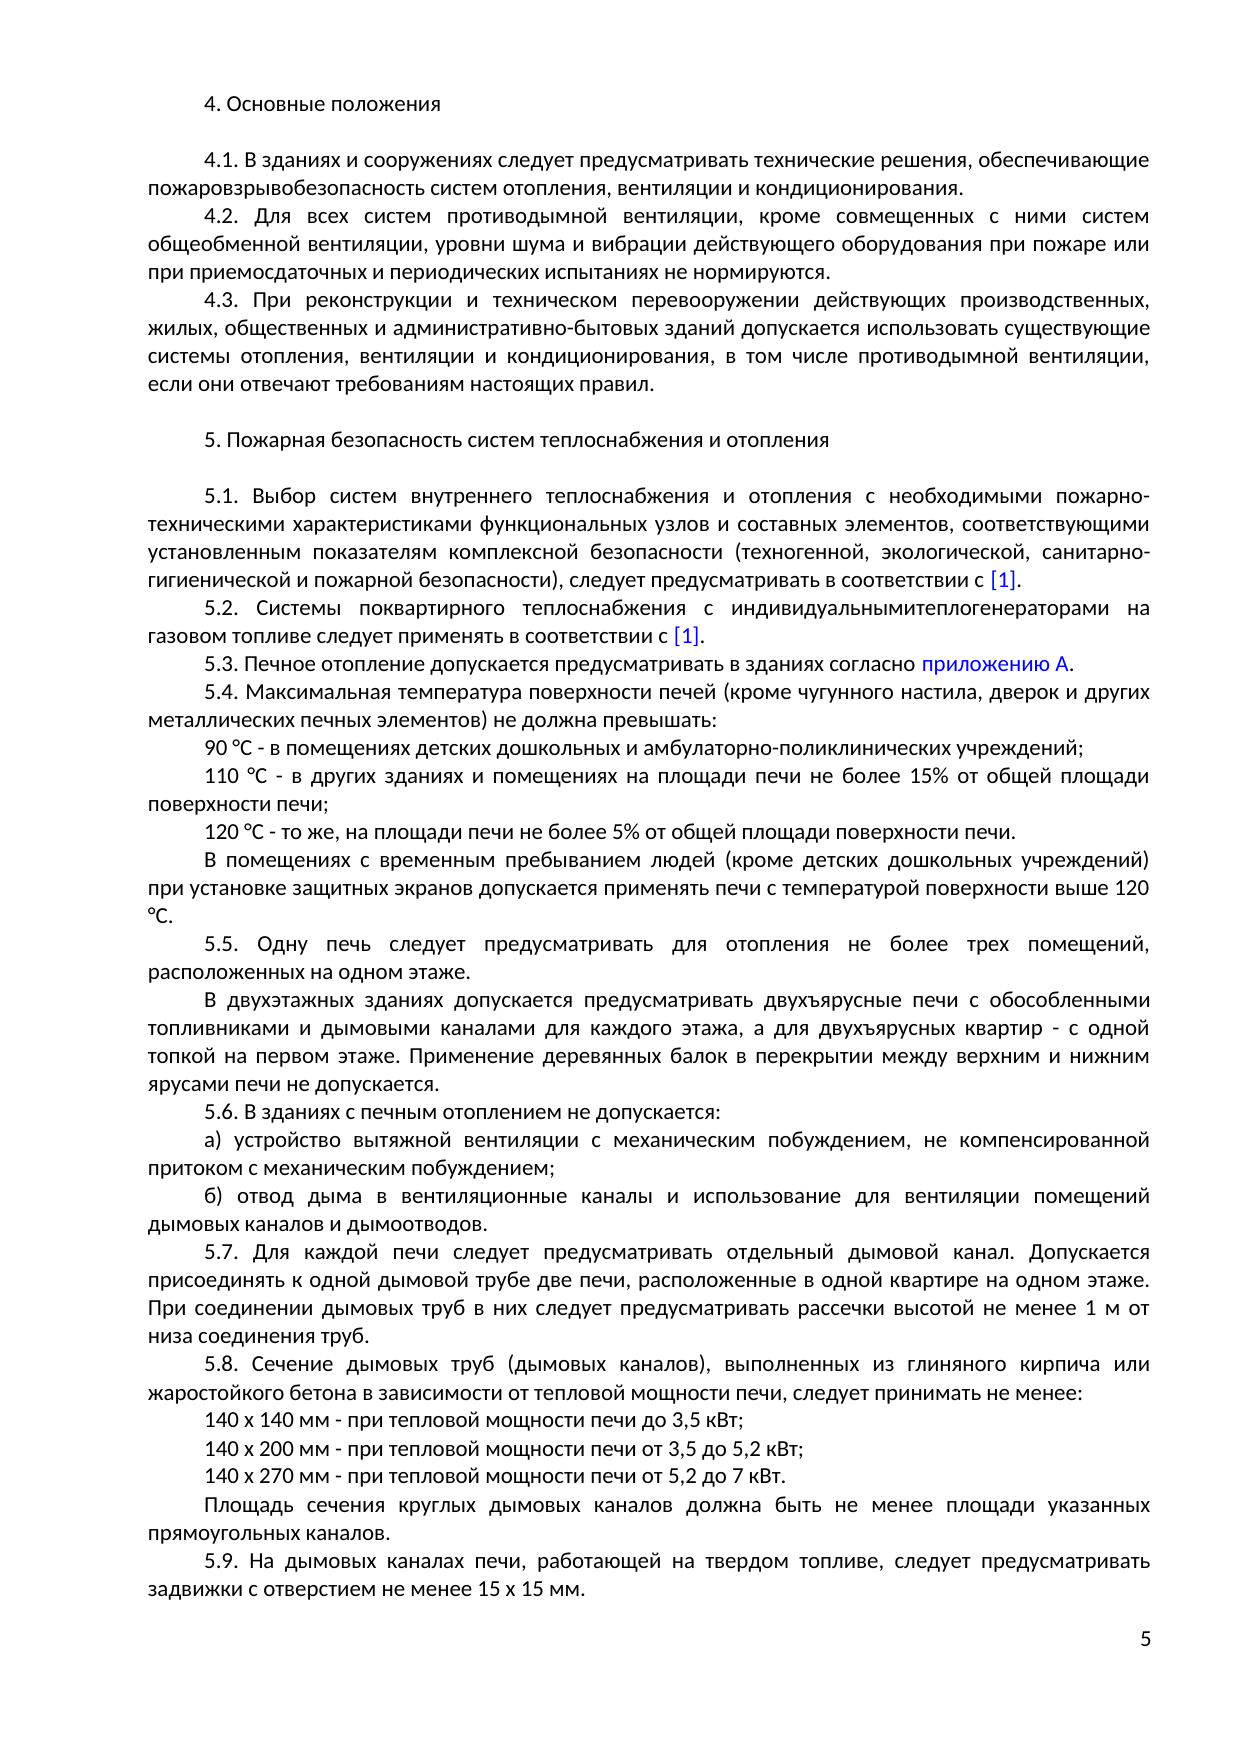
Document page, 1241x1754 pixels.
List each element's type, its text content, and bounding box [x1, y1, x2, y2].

text 140 x 270 мм - при тепловой мощности печи от 5,2 до 7 кВт. [148, 1462, 1152, 1490]
text 4.2. Для всех систем противодымной вентиляции, кроме совмещенных с ними систем общеобменной вентиляции, уровни шума и вибрации действующего оборудования при пожаре или при приемосдаточных и периодических испытаниях не нормируются. [148, 201, 1152, 285]
text 140 x 200 мм - при тепловой мощности печи от 3,5 до 5,2 кВт; [148, 1434, 1152, 1462]
text 5.9. На дымовых каналах печи, работающей на твердом топливе, следует предусматривать задвижки с отверстием не менее 15 x 15 мм. [148, 1546, 1152, 1602]
text 90 °C - в помещениях детских дошкольных и амбулаторно-поликлинических учреждений; [148, 733, 1152, 761]
text 5.2. Системы поквартирного теплоснабжения с индивидуальнымитеплогенераторами на газовом топливе следует применять в соответствии с [1]. [148, 593, 1152, 649]
text 4. Основные положения [148, 89, 1152, 117]
text 4.3. При реконструкции и техническом перевооружении действующих производственных, жилых, общественных и административно-бытовых зданий допускается использовать существующие системы отопления, вентиляции и кондиционирования, в том числе противодымной вентиляции, если они отвечают требованиям настоящих правил. [148, 285, 1152, 397]
text а) устройство вытяжной вентиляции с механическим побуждением, не компенсированной притоком с механическим побуждением; [148, 1125, 1152, 1181]
text 5. Пожарная безопасность систем теплоснабжения и отопления [148, 425, 1152, 453]
text Площадь сечения круглых дымовых каналов должна быть не менее площади указанных прямоугольных каналов. [148, 1490, 1152, 1546]
text 5.6. В зданиях с печным отоплением не допускается: [148, 1097, 1152, 1125]
text 5.4. Максимальная температура поверхности печей (кроме чугунного настила, дверок и других металлических печных элементов) не должна превышать: [148, 677, 1152, 733]
text 110 °C - в других зданиях и помещениях на площади печи не более 15% от общей площади поверхности печи; [148, 761, 1152, 817]
text В двухэтажных зданиях допускается предусматривать двухъярусные печи с обособленными топливниками и дымовыми каналами для каждого этажа, а для двухъярусных квартир - с одной топкой на первом этаже. Применение деревянных балок в перекрытии между верхним и нижним ярусами печи не допускается. [148, 985, 1152, 1097]
text 5.3. Печное отопление допускается предусматривать в зданиях согласно приложению А. [148, 649, 1152, 677]
text 5.7. Для каждой печи следует предусматривать отдельный дымовой канал. Допускается присоединять к одной дымовой трубе две печи, расположенные в одной квартире на одном этаже. При соединении дымовых труб в них следует предусматривать рассечки высотой не менее 1 м от низа соединения труб. [148, 1237, 1152, 1349]
text В помещениях с временным пребыванием людей (кроме детских дошкольных учреждений) при установке защитных экранов допускается применять печи с температурой поверхности выше 120 °C. [148, 845, 1152, 929]
text 140 x 140 мм - при тепловой мощности печи до 3,5 кВт; [148, 1406, 1152, 1434]
text 5.5. Одну печь следует предусматривать для отопления не более трех помещений, расположенных на одном этаже. [148, 929, 1152, 985]
text 120 °C - то же, на площади печи не более 5% от общей площади поверхности печи. [148, 817, 1152, 845]
text 5.1. Выбор систем внутреннего теплоснабжения и отопления с необходимыми пожарно-техническими характеристиками функциональных узлов и составных элементов, соответствующими установленным показателям комплексной безопасности (техногенной, экологической, санитарно-гигиенической и пожарной безопасности), следует предусматривать в соответствии с [1]. [148, 481, 1152, 593]
text б) отвод дыма в вентиляционные каналы и использование для вентиляции помещений дымовых каналов и дымоотводов. [148, 1181, 1152, 1237]
text 4.1. В зданиях и сооружениях следует предусматривать технические решения, обеспечивающие пожаровзрывобезопасность систем отопления, вентиляции и кондиционирования. [148, 145, 1152, 201]
text 5.8. Сечение дымовых труб (дымовых каналов), выполненных из глиняного кирпича или жаростойкого бетона в зависимости от тепловой мощности печи, следует принимать не менее: [148, 1349, 1152, 1406]
